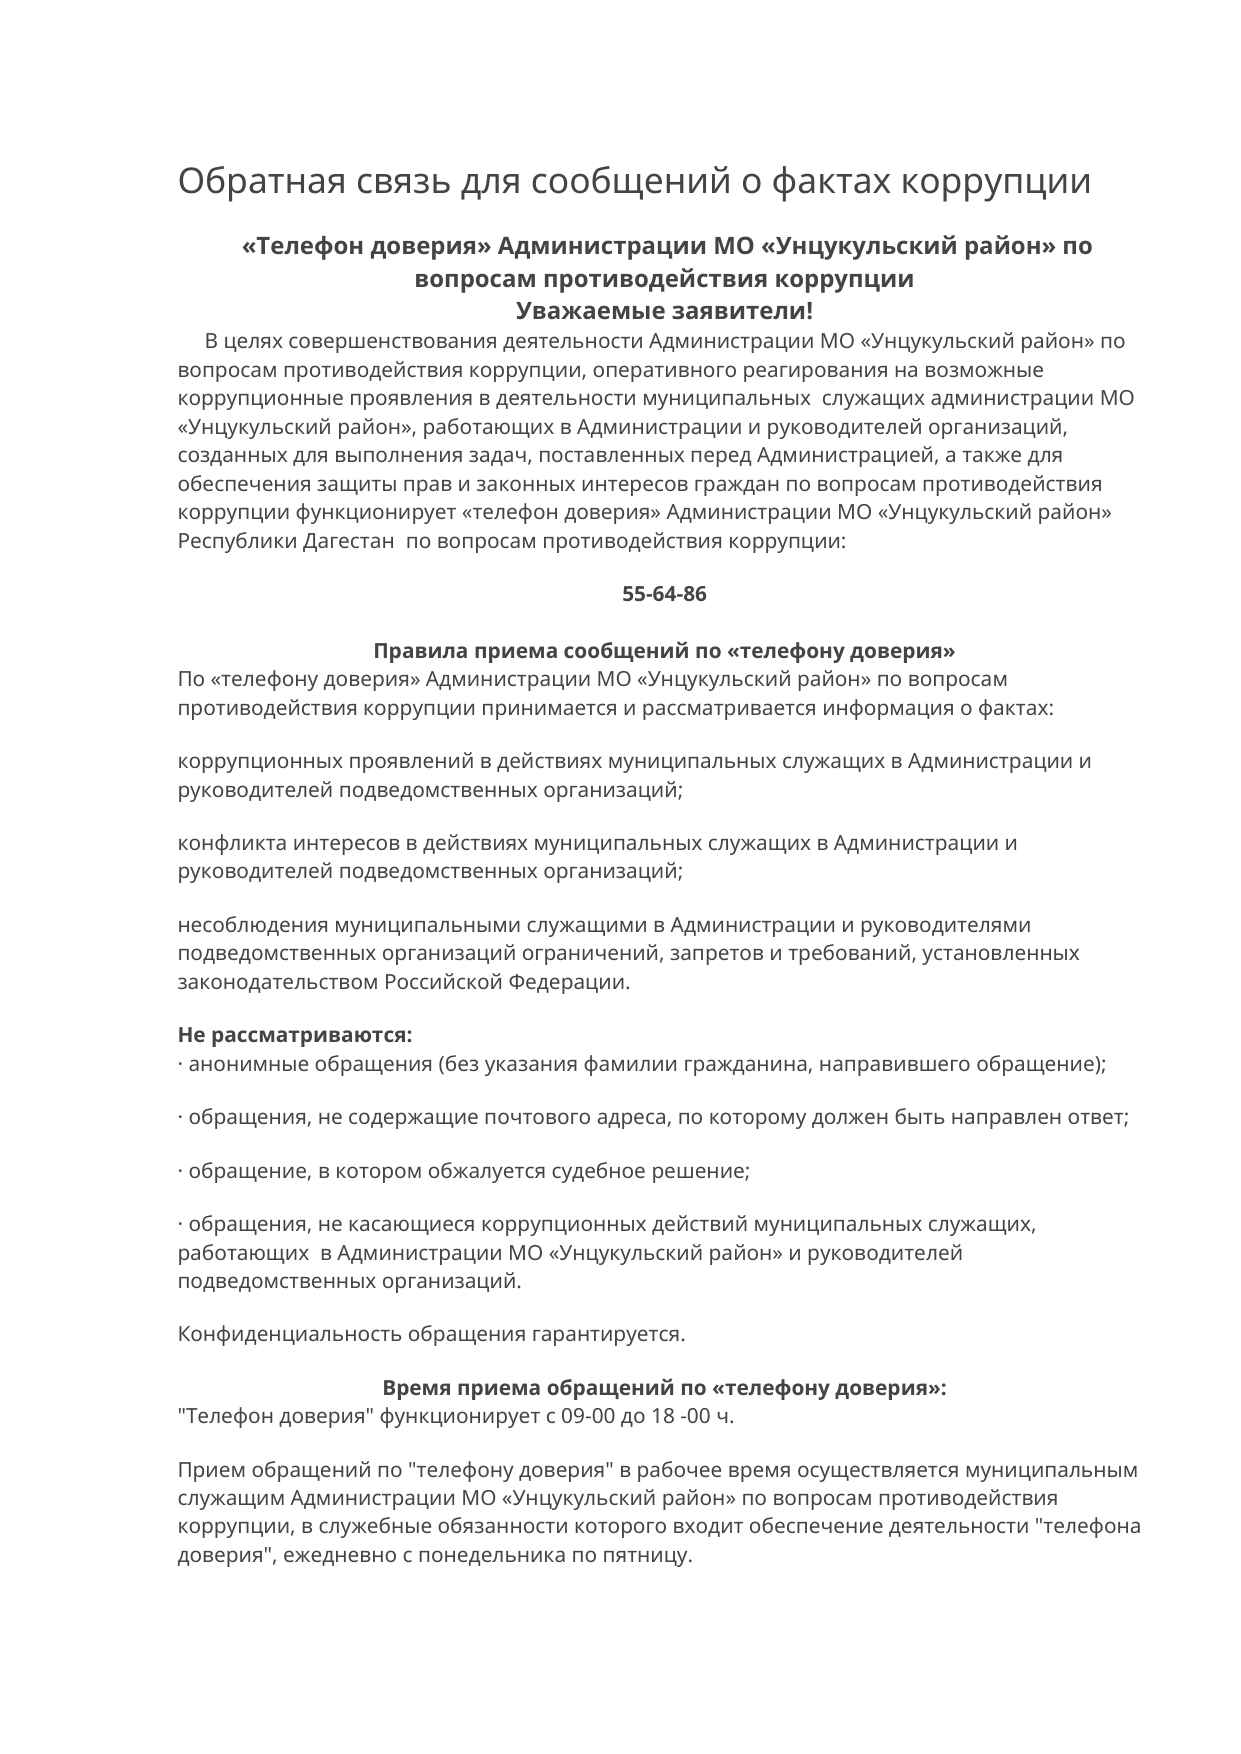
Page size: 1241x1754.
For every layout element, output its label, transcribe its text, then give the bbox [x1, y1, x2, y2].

text «Телефон доверия» Администрации МО «Унцукульский район» по вопросам противодействия коррупции [177, 229, 1152, 294]
text несоблюдения муниципальными служащими в Администрации и руководителями подведомственных организаций ограничений, запретов и требований, установленных законодательством Российской Федерации. [177, 910, 1152, 995]
text Не рассматриваются: [177, 1020, 1152, 1049]
text В целях совершенствования деятельности Администрации МО «Унцукульский район» по вопросам противодействия коррупции, оперативного реагирования на возможные коррупционные проявления в деятельности муниципальных служащих администрации МО «Унцукульский район», работающих в Администрации и руководителей организаций, созданных для выполнения задач, поставленных перед Администрацией, а также для обеспечения защиты прав и законных интересов граждан по вопросам противодействия коррупции функционирует «телефон доверия» Администрации МО «Унцукульский район» Республики Дагестан по вопросам противодействия коррупции: [177, 327, 1152, 554]
text Конфиденциальность обращения гарантируется. [177, 1319, 1152, 1348]
text · обращения, не касающиеся коррупционных действий муниципальных служащих, работающих в Администрации МО «Унцукульский район» и руководителей подведомственных организаций. [177, 1209, 1152, 1294]
text конфликта интересов в действиях муниципальных служащих в Администрации и руководителей подведомственных организаций; [177, 828, 1152, 885]
text · обращения, не содержащие почтового адреса, по которому должен быть направлен ответ; [177, 1102, 1152, 1131]
text Время приема обращений по «телефону доверия»: [177, 1373, 1152, 1401]
text Прием обращений по "телефону доверия" в рабочее время осуществляется муниципальным служащим Администрации МО «Унцукульский район» по вопросам противодействия коррупции, в служебные обязанности которого входит обеспечение деятельности "телефона доверия", ежедневно с понедельника по пятницу. [177, 1455, 1152, 1568]
text коррупционных проявлений в действиях муниципальных служащих в Администрации и руководителей подведомственных организаций; [177, 746, 1152, 803]
text Обратная связь для сообщений о фактах коррупции [177, 156, 1152, 204]
text "Телефон доверия" функционирует с 09-00 до 18 -00 ч. [177, 1401, 1152, 1430]
text Уважаемые заявители! [177, 294, 1152, 327]
text По «телефону доверия» Администрации МО «Унцукульский район» по вопросам противодействия коррупции принимается и рассматривается информация о фактах: [177, 664, 1152, 721]
text 55-64-86 [177, 579, 1152, 608]
text · обращение, в котором обжалуется судебное решение; [177, 1156, 1152, 1184]
text Правила приема сообщений по «телефону доверия» [177, 636, 1152, 664]
text · анонимные обращения (без указания фамилии гражданина, направившего обращение); [177, 1049, 1152, 1077]
